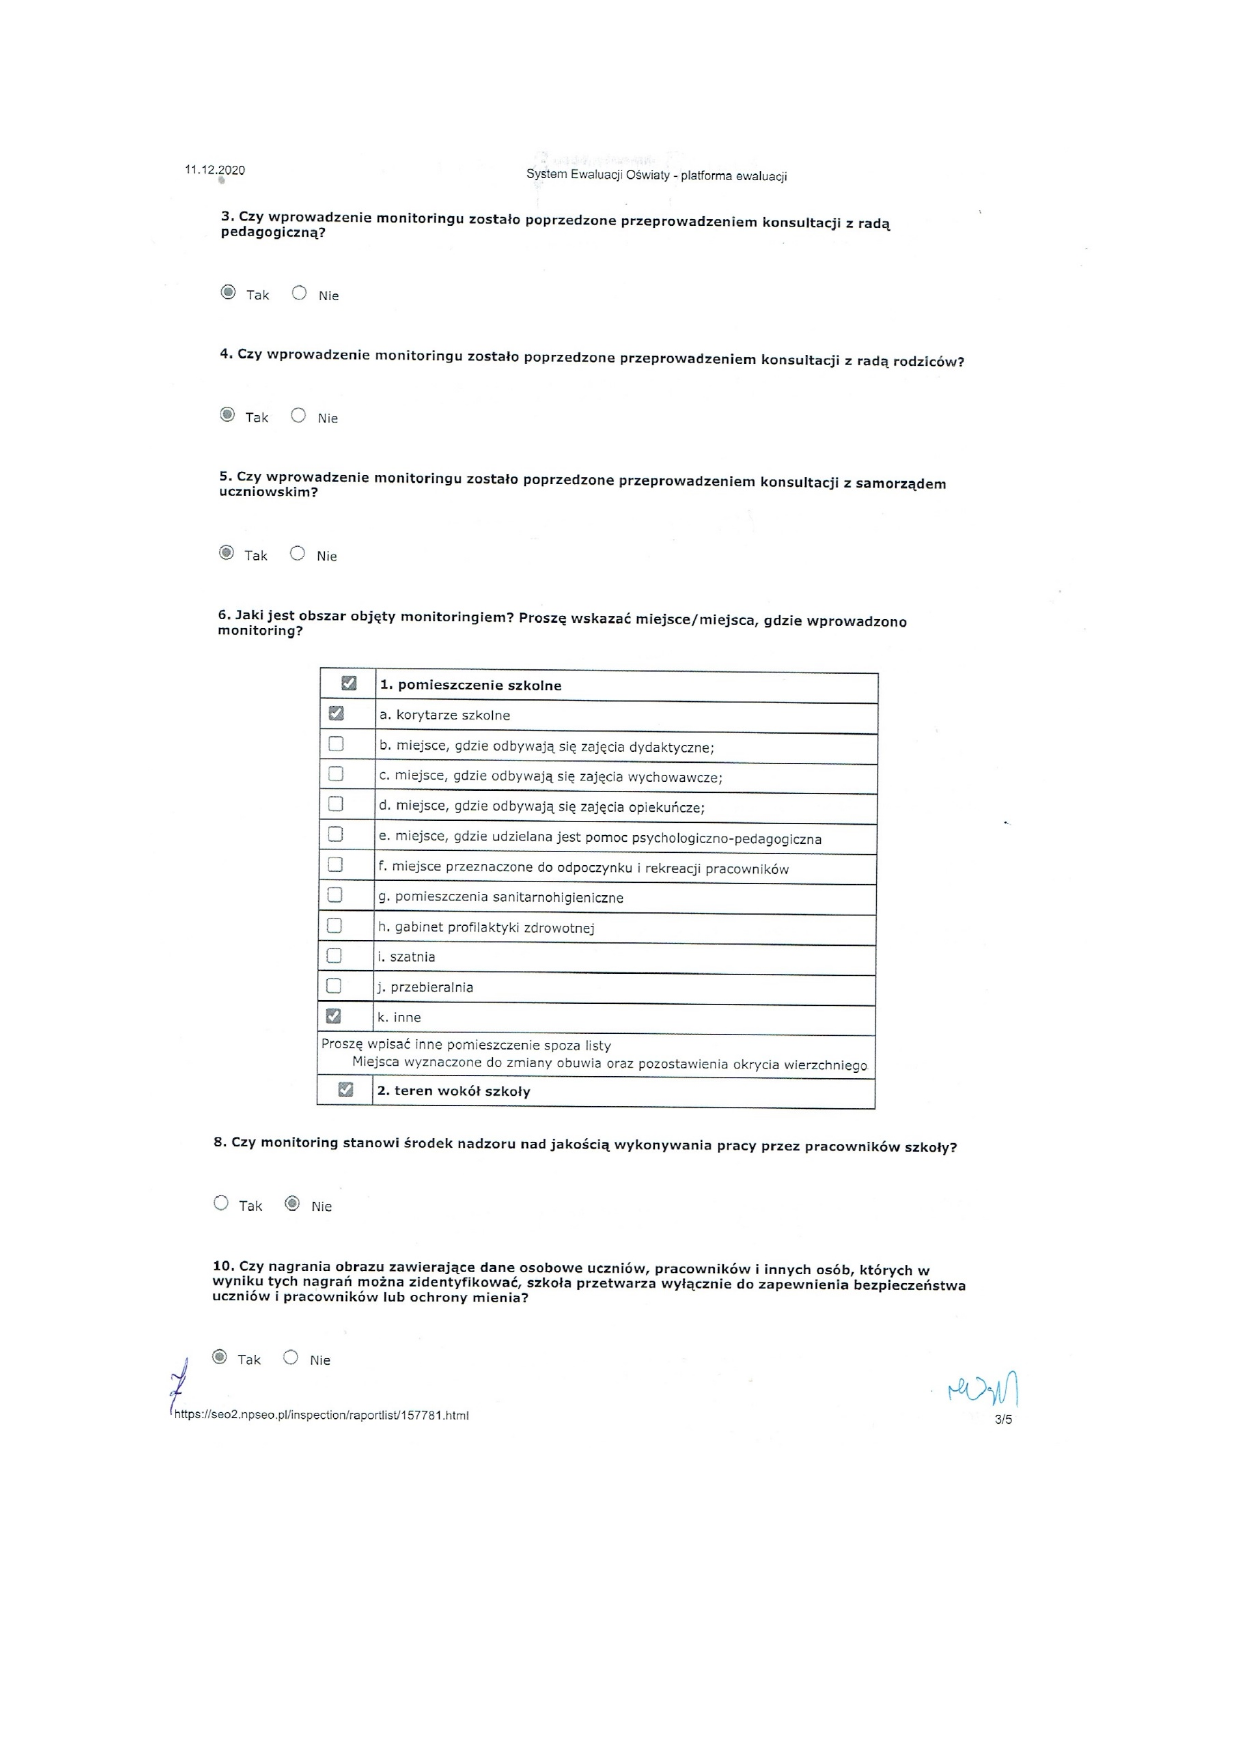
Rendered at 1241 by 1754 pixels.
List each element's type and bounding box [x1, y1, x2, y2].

picture [147, 147, 1093, 1448]
